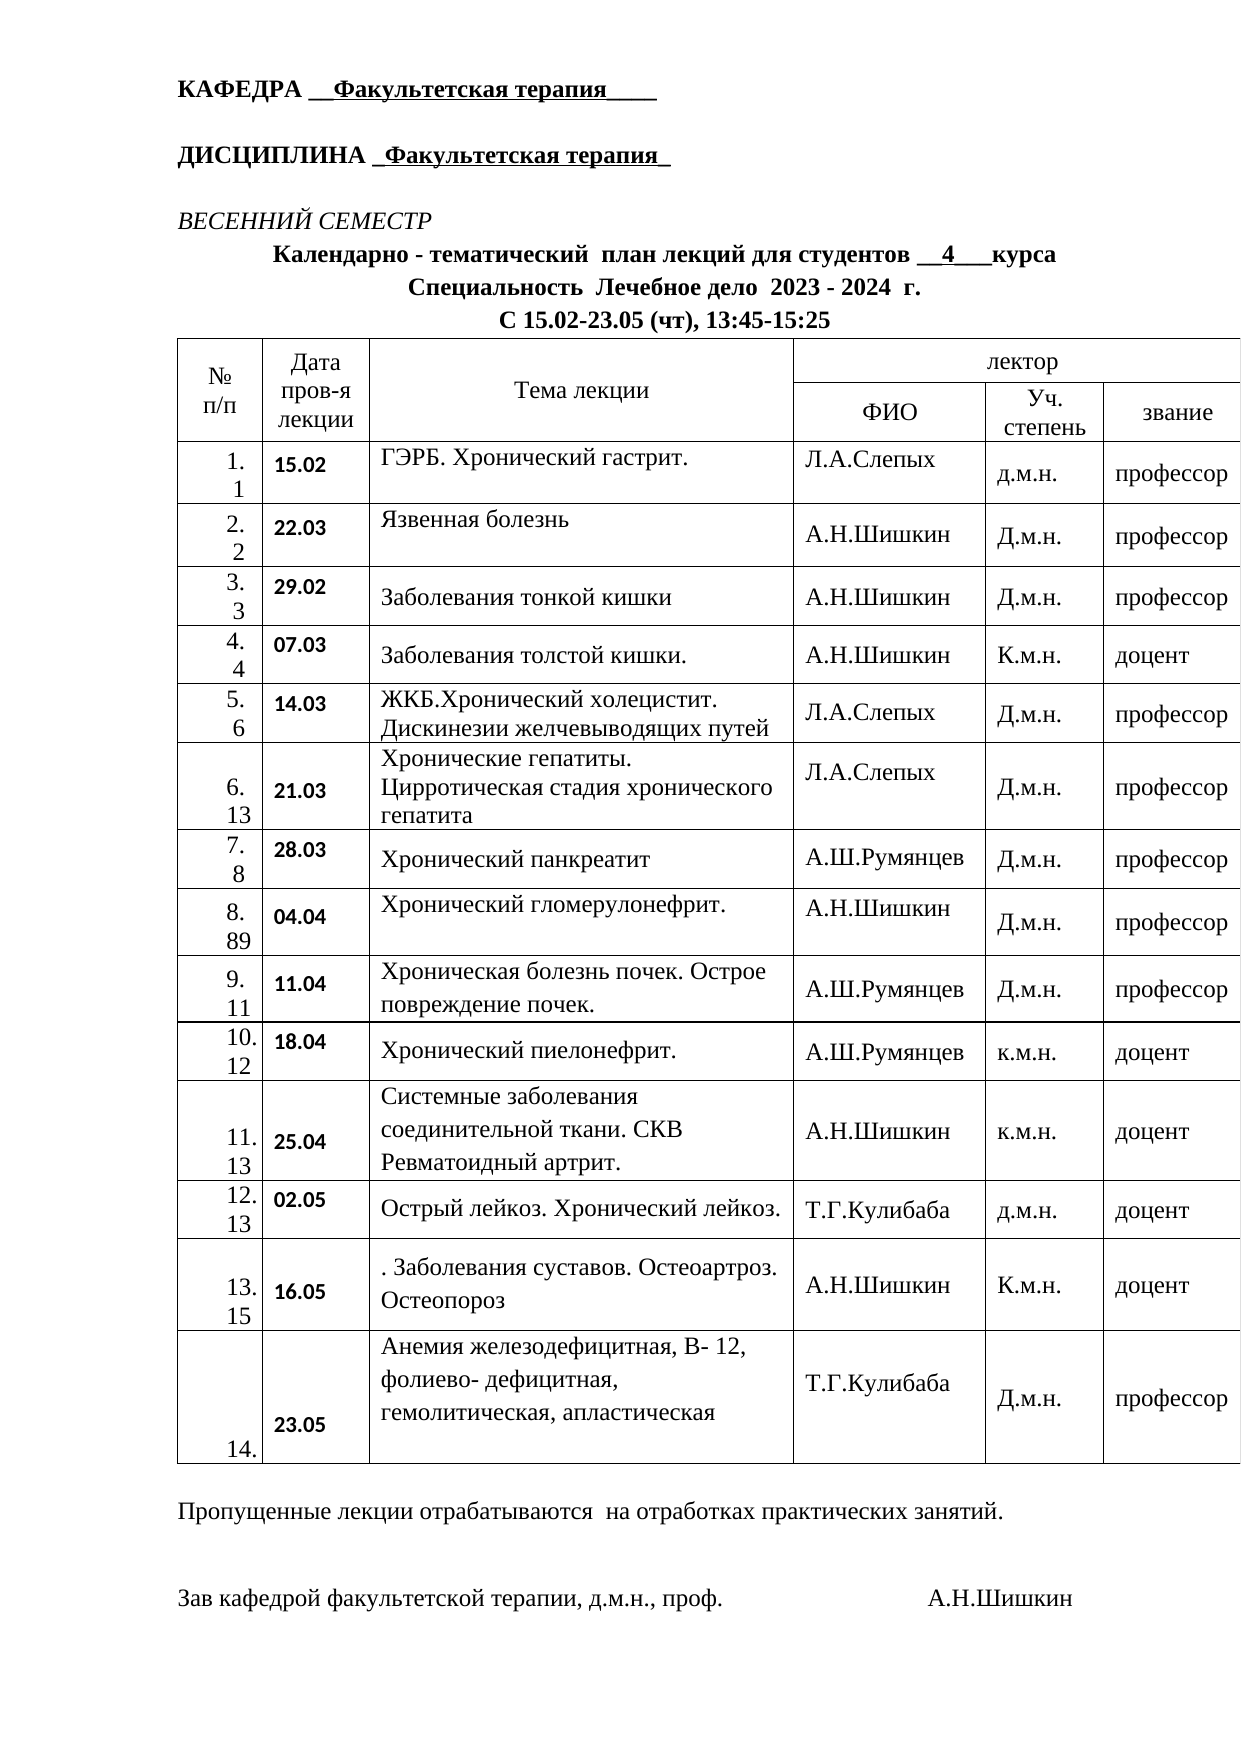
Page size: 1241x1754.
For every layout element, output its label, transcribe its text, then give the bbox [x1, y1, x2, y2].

table_cell профессор [1104, 442, 1240, 503]
table_cell Д.м.н. [986, 1331, 1103, 1463]
table_cell 3 [178, 567, 262, 625]
table_cell . Заболевания суставов. Остеоартроз. Остеопороз [370, 1239, 793, 1330]
table_cell [178, 1331, 262, 1463]
table_header лектор [794, 339, 1240, 382]
table_cell Д.м.н. [986, 567, 1103, 625]
table_cell Д.м.н. [986, 830, 1103, 888]
table_cell профессор [1104, 956, 1240, 1021]
table_cell д.м.н. [986, 1181, 1103, 1238]
text Пропущенные лекции отрабатываются на отработках практических занятий. [177, 1496, 1152, 1525]
text Календарно - тематический план лекций для студентов __4___курса [177, 239, 1152, 268]
table_cell Хронический пиелонефрит. [370, 1023, 793, 1080]
table_cell Л.А.Слепых [794, 442, 985, 503]
text ВЕСЕННИЙ СЕМЕСТР [177, 206, 1152, 235]
table_cell Т.Г.Кулибаба [794, 1331, 985, 1463]
table_cell Д.м.н. [986, 684, 1103, 742]
table_cell Острый лейкоз. Хронический лейкоз. [370, 1181, 793, 1238]
table_header № п/п [178, 339, 262, 441]
table_cell Д.м.н. [986, 889, 1103, 955]
table_cell Т.Г.Кулибаба [794, 1181, 985, 1238]
table_cell 1 [178, 442, 262, 503]
text Специальность Лечебное дело 2023 - 2024 г. [177, 272, 1152, 301]
table_cell Л.А.Слепых [794, 743, 985, 829]
table_cell А.Н.Шишкин [794, 1081, 985, 1179]
table_cell 14.03 [263, 684, 369, 742]
table_cell звание [1104, 383, 1240, 441]
table_cell 23.05 [263, 1331, 369, 1463]
table_cell 18.04 [263, 1023, 369, 1080]
table_cell 07.03 [263, 626, 369, 683]
table_cell 11.04 [263, 956, 369, 1021]
table_cell А.Ш.Румянцев [794, 830, 985, 888]
table_cell профессор [1104, 743, 1240, 829]
table_cell А.Н.Шишкин [794, 567, 985, 625]
table_cell 2 [178, 504, 262, 566]
table_cell профессор [1104, 889, 1240, 955]
table_cell 13 [178, 1081, 262, 1179]
table_cell Д.м.н. [986, 743, 1103, 829]
table_cell доцент [1104, 626, 1240, 683]
table_cell А.Н.Шишкин [794, 1239, 985, 1330]
text С 15.02-23.05 (чт), 13:45-15:25 [177, 305, 1152, 334]
table_cell А.Н.Шишкин [794, 504, 985, 566]
table_cell Хронический панкреатит [370, 830, 793, 888]
table_cell 13 [178, 1181, 262, 1238]
table_cell доцент [1104, 1081, 1240, 1179]
table_cell 29.02 [263, 567, 369, 625]
table_cell 16.05 [263, 1239, 369, 1330]
table_cell К.м.н. [986, 626, 1103, 683]
table_cell Уч. степень [986, 383, 1103, 441]
table_cell Анемия железодефицитная, В- 12, фолиево- дефицитная, гемолитическая, апластическая [370, 1331, 793, 1463]
table_cell Д.м.н. [986, 504, 1103, 566]
table_cell Системные заболевания соединительной ткани. СКВ Ревматоидный артрит. [370, 1081, 793, 1179]
table_cell профессор [1104, 830, 1240, 888]
table_cell доцент [1104, 1023, 1240, 1080]
table_cell Хронический гломерулонефрит. [370, 889, 793, 955]
table_cell доцент [1104, 1239, 1240, 1330]
table_cell К.м.н. [986, 1239, 1103, 1330]
table_cell к.м.н. [986, 1023, 1103, 1080]
table_cell А.Н.Шишкин [794, 626, 985, 683]
text Зав кафедрой факультетской терапии, д.м.н., проф. А.Н.Шишкин [177, 1583, 1152, 1612]
table_header Тема лекции [370, 339, 793, 441]
table_cell ЖКБ.Хронический холецистит. Дискинезии желчевыводящих путей [370, 684, 793, 742]
table_cell 21.03 [263, 743, 369, 829]
table_cell 6 [178, 684, 262, 742]
table_cell Заболевания толстой кишки. [370, 626, 793, 683]
table_cell Язвенная болезнь [370, 504, 793, 566]
table_cell 02.05 [263, 1181, 369, 1238]
table_cell А.Н.Шишкин [794, 889, 985, 955]
table_cell доцент [1104, 1181, 1240, 1238]
table_cell А.Ш.Румянцев [794, 1023, 985, 1080]
table_cell 25.04 [263, 1081, 369, 1179]
text КАФЕДРА __Факультетская терапия____ [177, 74, 1152, 103]
table_cell д.м.н. [986, 442, 1103, 503]
table_cell 13 [178, 743, 262, 829]
table_cell А.Ш.Румянцев [794, 956, 985, 1021]
table_cell Хронические гепатиты. Цирротическая стадия хронического гепатита [370, 743, 793, 829]
table_header Дата пров-я лекции [263, 339, 369, 441]
table_cell 11 [178, 956, 262, 1021]
table_cell профессор [1104, 567, 1240, 625]
table_cell Хроническая болезнь почек. Острое повреждение почек. [370, 956, 793, 1021]
table_cell профессор [1104, 1331, 1240, 1463]
table_cell 12 [178, 1023, 262, 1080]
table_cell ГЭРБ. Хронический гастрит. [370, 442, 793, 503]
table_cell Д.м.н. [986, 956, 1103, 1021]
text ДИСЦИПЛИНА _Факультетская терапия_ [177, 140, 1152, 169]
table_cell профессор [1104, 684, 1240, 742]
table_cell 15 [178, 1239, 262, 1330]
table_cell ФИО [794, 383, 985, 441]
table_cell 4 [178, 626, 262, 683]
table_cell 04.04 [263, 889, 369, 955]
table_cell 22.03 [263, 504, 369, 566]
table_cell 89 [178, 889, 262, 955]
table_cell к.м.н. [986, 1081, 1103, 1179]
table_cell 8 [178, 830, 262, 888]
table_cell Л.А.Слепых [794, 684, 985, 742]
table_cell Заболевания тонкой кишки [370, 567, 793, 625]
table_cell профессор [1104, 504, 1240, 566]
table_cell 28.03 [263, 830, 369, 888]
table_cell 15.02 [263, 442, 369, 503]
